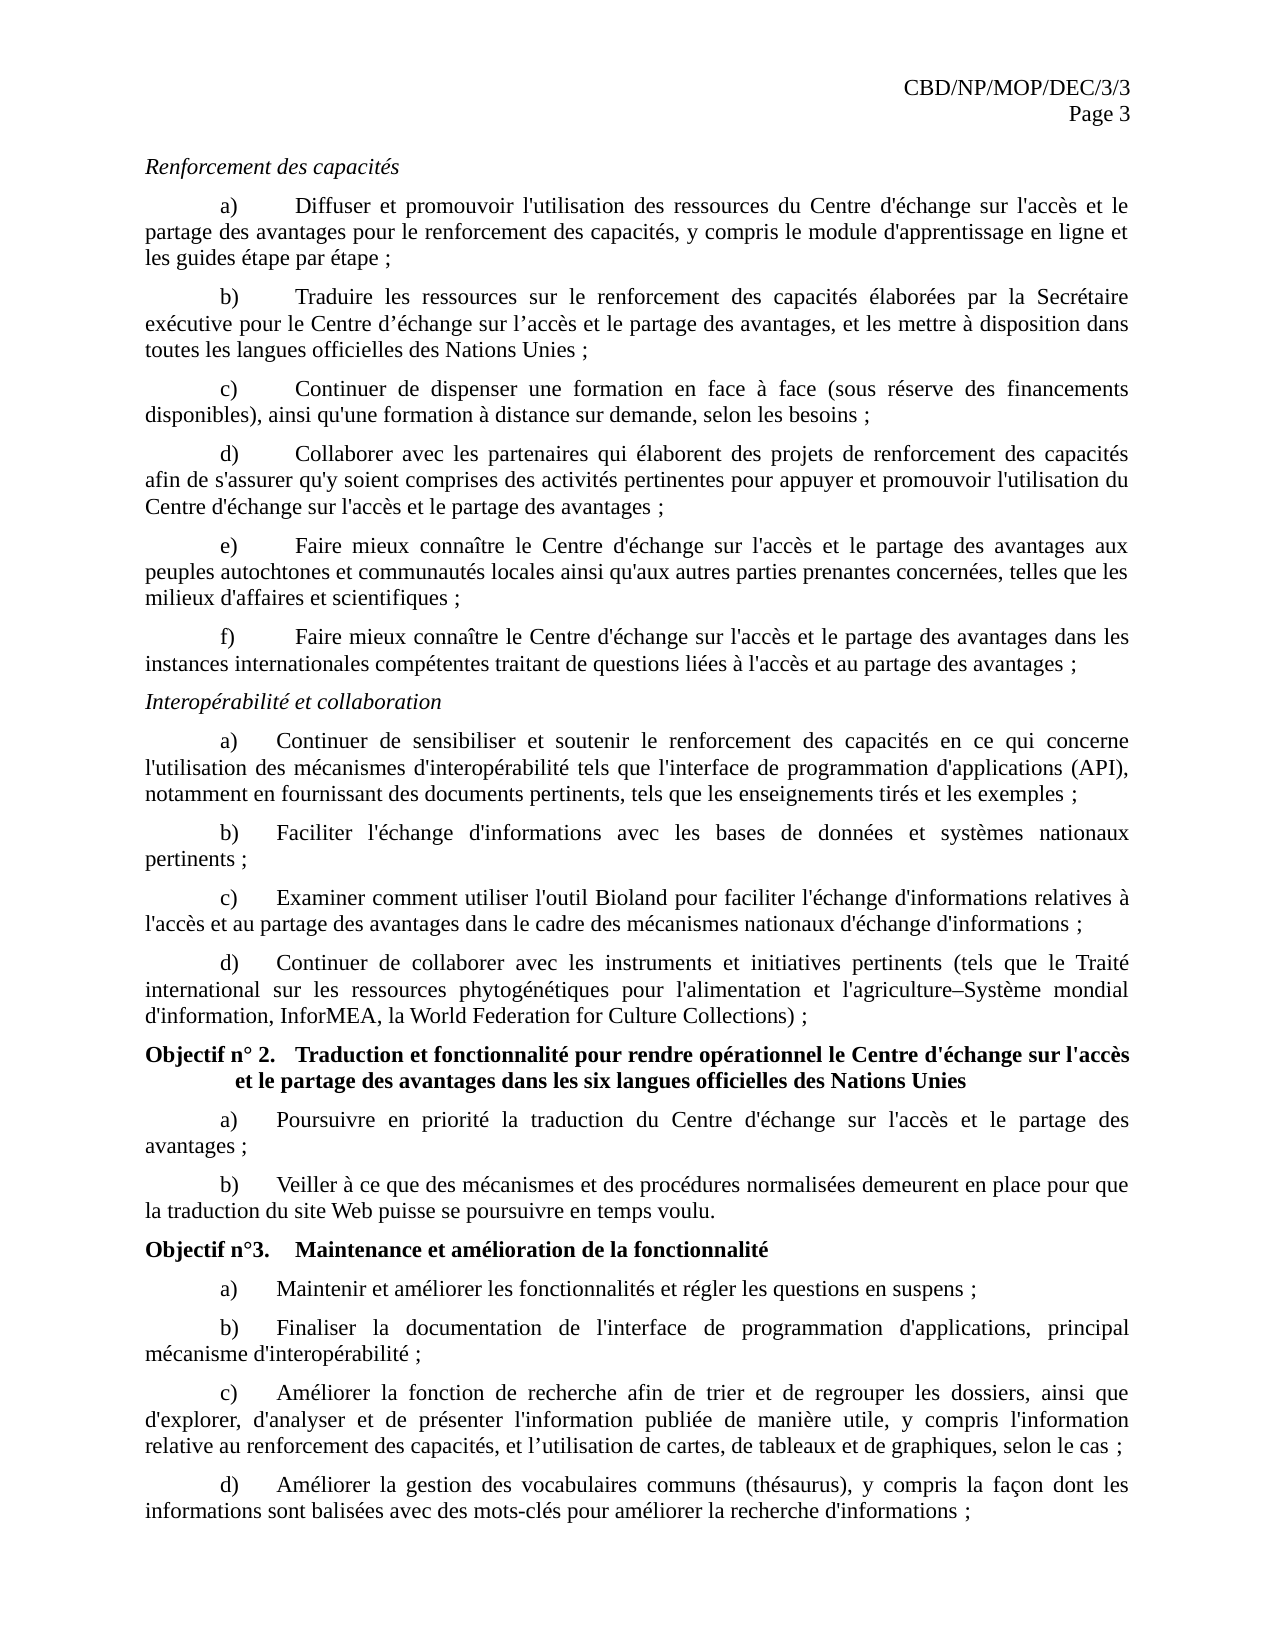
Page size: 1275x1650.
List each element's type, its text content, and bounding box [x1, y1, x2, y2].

text d) Continuer de collaborer avec les instruments et initiatives pertinents (tels que le Traité international sur les ressources phytogénétiques pour l'alimentation et l'agriculture–Système mondial d'information, InforMEA, la World Federation for Culture Collections) ; [145, 949, 1130, 1028]
text e) Faire mieux connaître le Centre d'échange sur l'accès et le partage des avantages aux peuples autochtones et communautés locales ainsi qu'aux autres parties prenantes concernées, telles que les milieux d'affaires et scientifiques ; [145, 532, 1130, 611]
text Objectif n° 2. Traduction et fonctionnalité pour rendre opérationnel le Centre d'échange sur l'accès et le partage des avantages dans les six langues officielles des Nations Unies [145, 1041, 1130, 1093]
text b) Finaliser la documentation de l'interface de programmation d'applications, principal mécanisme d'interopérabilité ; [145, 1314, 1130, 1367]
text b) Veiller à ce que des mécanismes et des procédures normalisées demeurent en place pour que la traduction du site Web puisse se poursuivre en temps voulu. [145, 1171, 1130, 1224]
text a) Poursuivre en priorité la traduction du Centre d'échange sur l'accès et le partage des avantages ; [145, 1106, 1130, 1159]
text Renforcement des capacités [145, 153, 1130, 179]
text b) Faciliter l'échange d'informations avec les bases de données et systèmes nationaux pertinents ; [145, 819, 1130, 872]
text a) Diffuser et promouvoir l'utilisation des ressources du Centre d'échange sur l'accès et le partage des avantages pour le renforcement des capacités, y compris le module d'apprentissage en ligne et les guides étape par étape ; [145, 192, 1130, 271]
text c) Continuer de dispenser une formation en face à face (sous réserve des financements disponibles), ainsi qu'une formation à distance sur demande, selon les besoins ; [145, 375, 1130, 428]
text b) Traduire les ressources sur le renforcement des capacités élaborées par la Secrétaire exécutive pour le Centre d’échange sur l’accès et le partage des avantages, et les mettre à disposition dans toutes les langues officielles des Nations Unies ; [145, 283, 1130, 362]
text f) Faire mieux connaître le Centre d'échange sur l'accès et le partage des avantages dans les instances internationales compétentes traitant de questions liées à l'accès et au partage des avantages ; [145, 623, 1130, 676]
text d) Améliorer la gestion des vocabulaires communs (thésaurus), y compris la façon dont les informations sont balisées avec des mots-clés pour améliorer la recherche d'informations ; [145, 1471, 1130, 1524]
text d) Collaborer avec les partenaires qui élaborent des projets de renforcement des capacités afin de s'assurer qu'y soient comprises des activités pertinentes pour appuyer et promouvoir l'utilisation du Centre d'échange sur l'accès et le partage des avantages ; [145, 440, 1130, 519]
text Objectif n°3. Maintenance et amélioration de la fonctionnalité [145, 1236, 1130, 1263]
text Interopérabilité et collaboration [145, 688, 1130, 715]
text a) Continuer de sensibiliser et soutenir le renforcement des capacités en ce qui concerne l'utilisation des mécanismes d'interopérabilité tels que l'interface de programmation d'applications (API), notamment en fournissant des documents pertinents, tels que les enseignements tirés et les exemples ; [145, 727, 1130, 806]
text a) Maintenir et améliorer les fonctionnalités et régler les questions en suspens ; [145, 1275, 1130, 1302]
text c) Améliorer la fonction de recherche afin de trier et de regrouper les dossiers, ainsi que d'explorer, d'analyser et de présenter l'information publiée de manière utile, y compris l'information relative au renforcement des capacités, et l’utilisation de cartes, de tableaux et de graphiques, selon le cas ; [145, 1379, 1130, 1458]
text c) Examiner comment utiliser l'outil Bioland pour faciliter l'échange d'informations relatives à l'accès et au partage des avantages dans le cadre des mécanismes nationaux d'échange d'informations ; [145, 884, 1130, 937]
